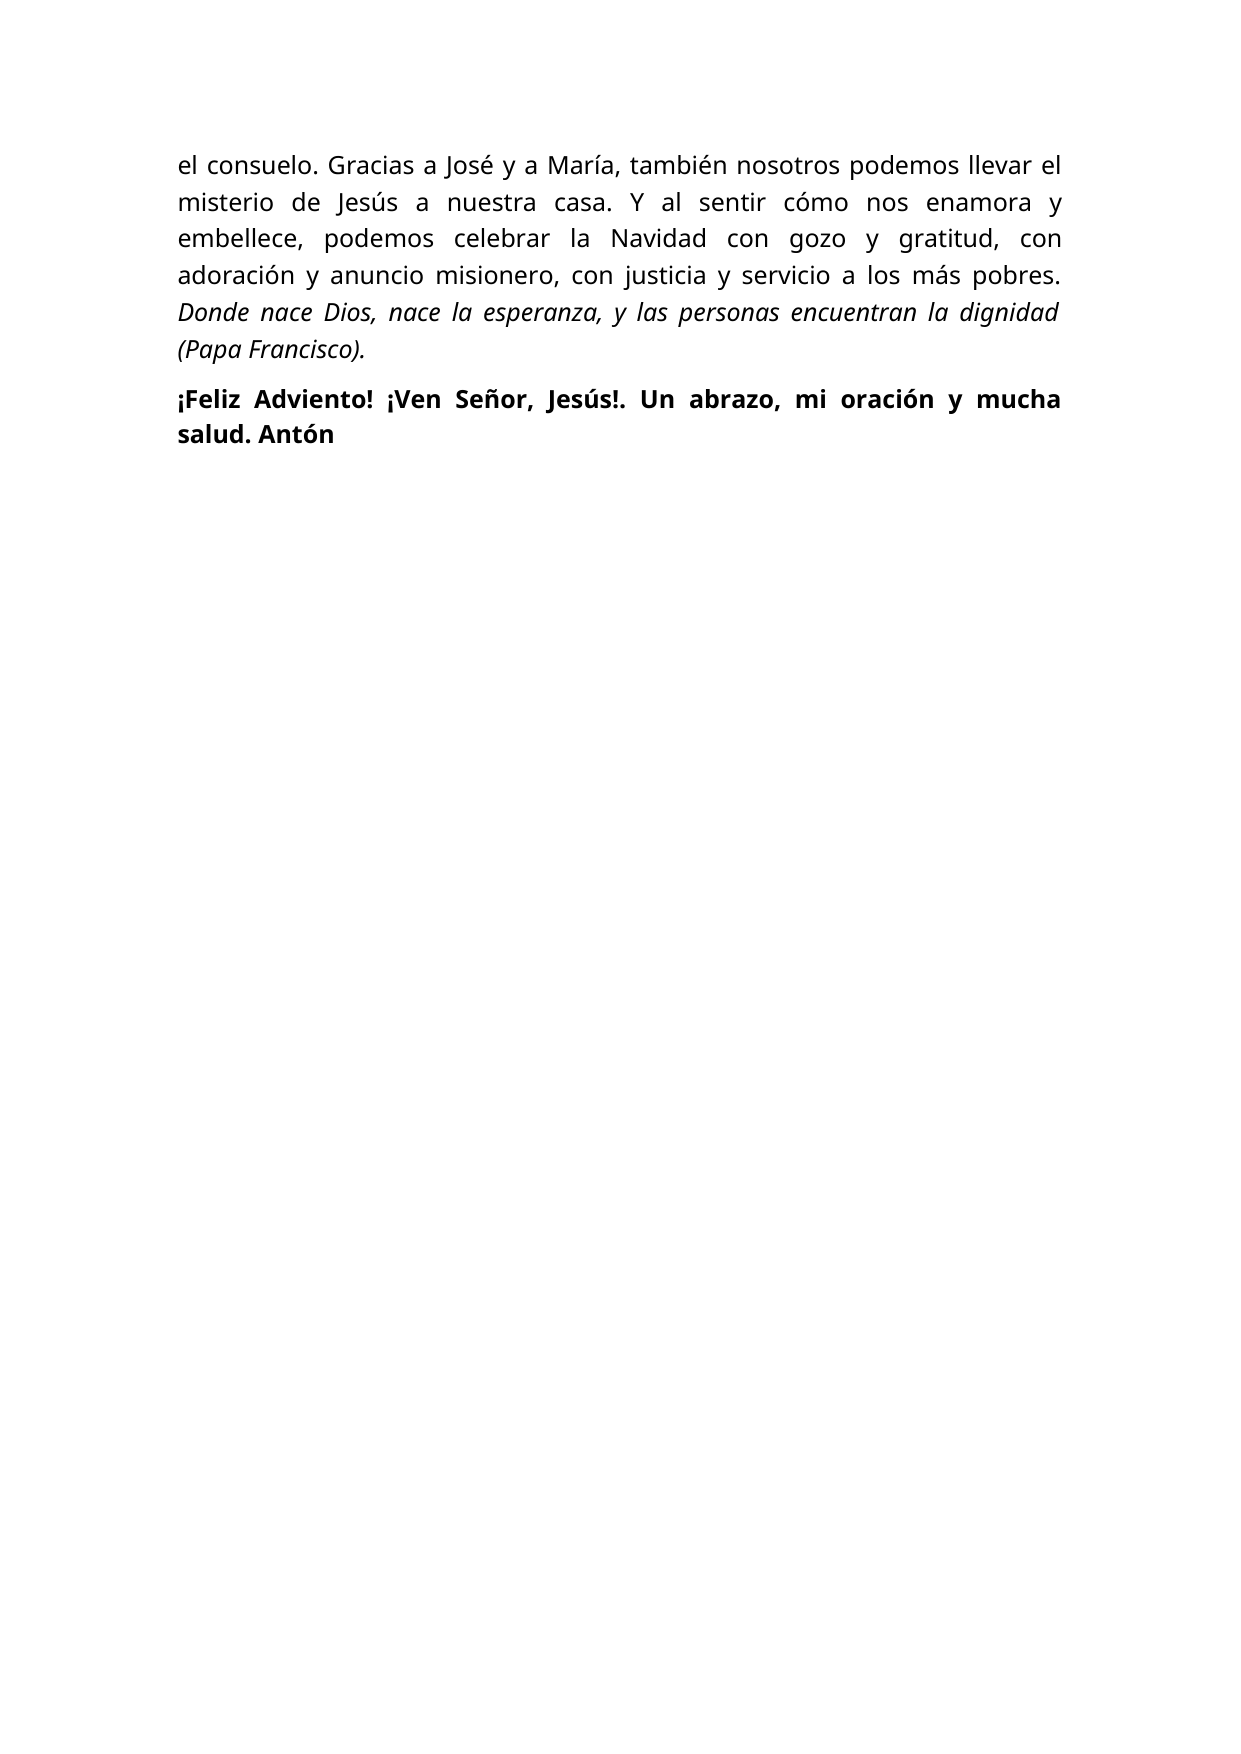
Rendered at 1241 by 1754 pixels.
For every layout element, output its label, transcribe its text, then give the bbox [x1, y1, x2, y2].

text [177, 148, 1063, 366]
text ¡Feliz Adviento! ¡Ven Señor, Jesús!. Un abrazo, mi oración y mucha salud. Antón [177, 381, 1063, 451]
